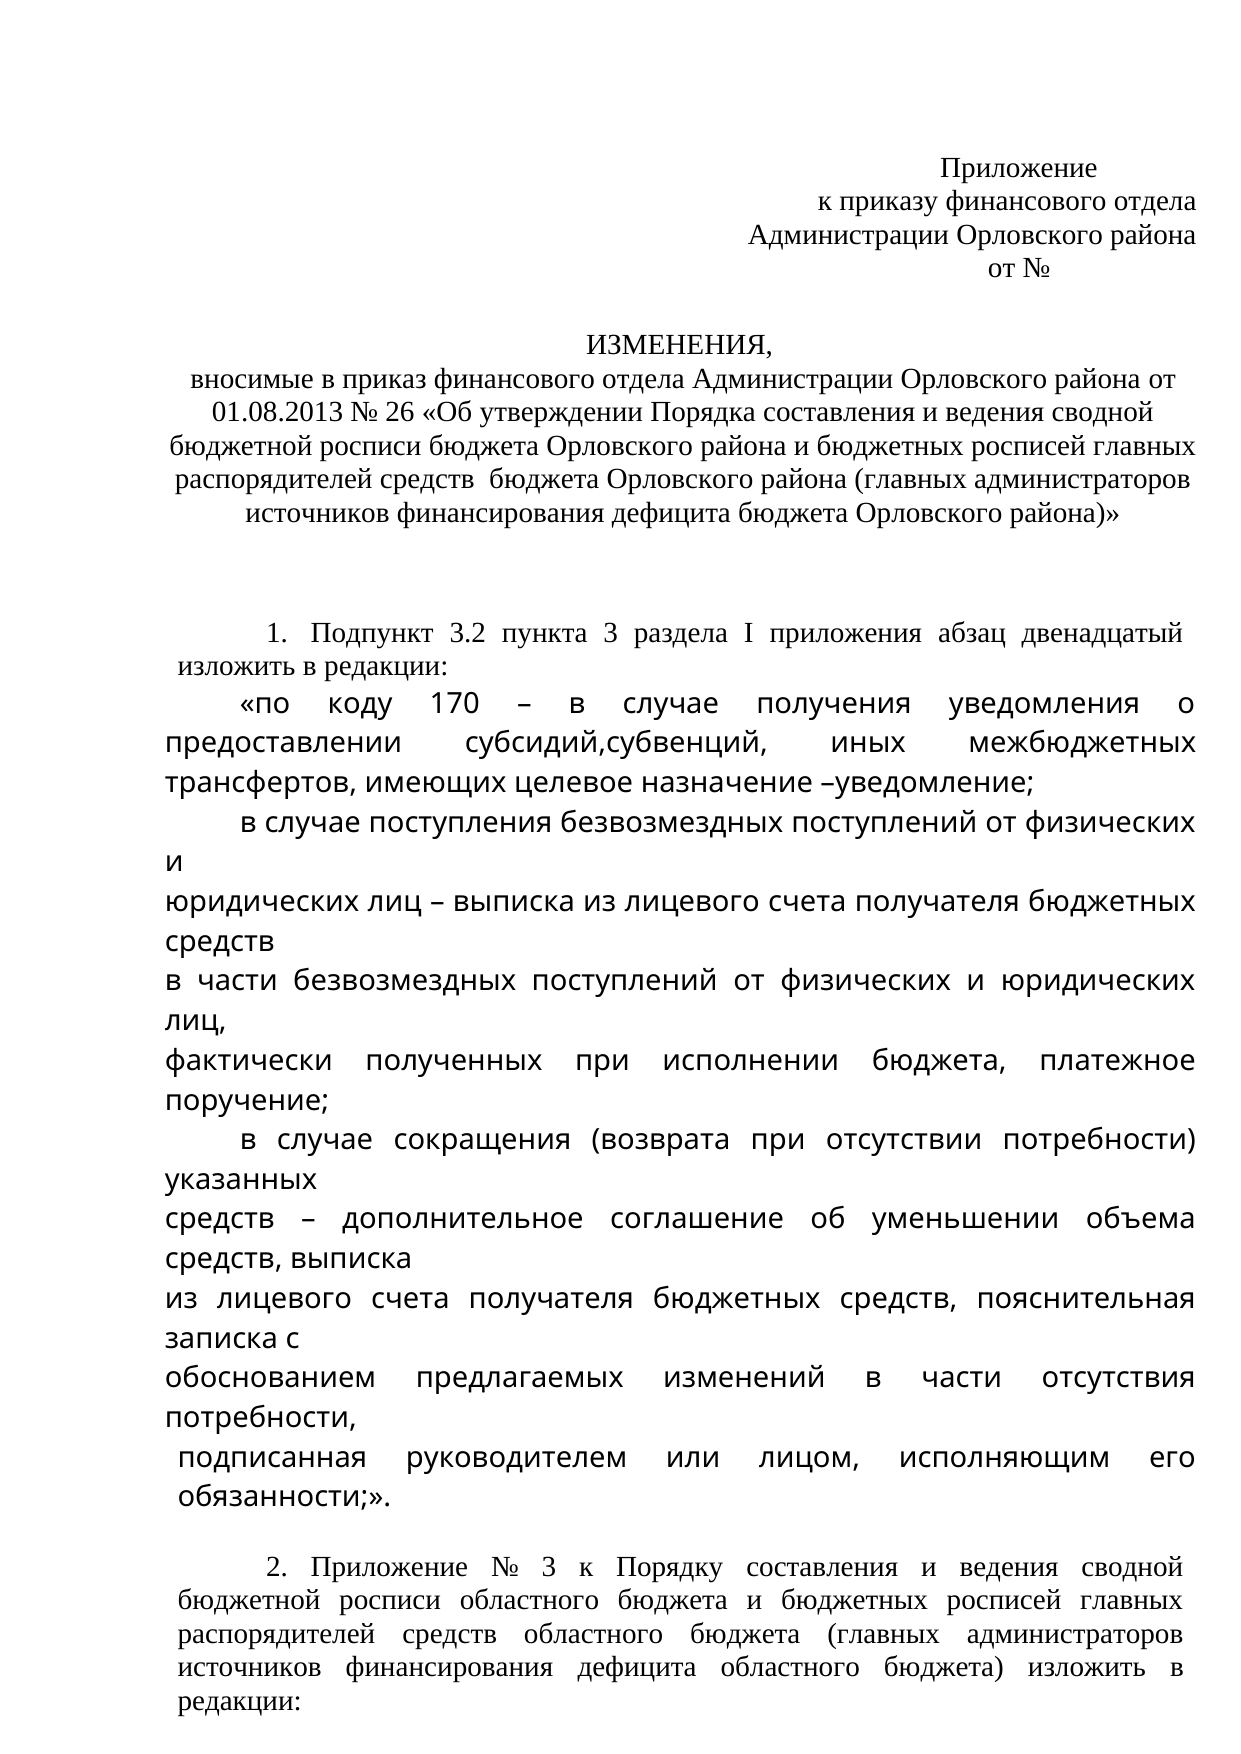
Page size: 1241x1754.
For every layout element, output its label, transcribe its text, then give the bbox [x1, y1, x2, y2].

text из лицевого счета получателя бюджетных средств, пояснительная записка с [164, 1277, 1196, 1357]
text подписанная руководителем или лицом, исполняющим его обязанности;». [177, 1436, 1196, 1515]
text в случае поступления безвозмездных поступлений от физических и [164, 801, 1196, 880]
text «по коду 170 – в случае получения уведомления о предоставлении субсидий,субвенций, иных межбюджетных трансфертов, имеющих целевое назначение –уведомление; [164, 682, 1196, 801]
text к приказу финансового отдела [164, 183, 1196, 217]
list Приложение № 3 к Порядку составления и ведения сводной бюджетной росписи областного бюджета и бюджетных росписей главных распорядителей средств областного бюджета (главных администраторов источников финансирования дефицита областного бюджета) изложить в редакции: [177, 1549, 1183, 1717]
text в части безвозмездных поступлений от физических и юридических лиц, [164, 960, 1196, 1039]
text ИЗМЕНЕНИЯ, [164, 327, 1194, 361]
text юридических лиц – выписка из лицевого счета получателя бюджетных средств [164, 880, 1196, 960]
text средств – дополнительное соглашение об уменьшении объема средств, выписка [164, 1198, 1196, 1277]
list Подпункт 3.2 пункта 3 раздела I приложения абзац двенадцатый изложить в редакции: [177, 615, 1183, 682]
text фактически полученных при исполнении бюджета, платежное поручение; [164, 1039, 1196, 1118]
text Администрации Орловского района [164, 217, 1196, 251]
text обоснованием предлагаемых изменений в части отсутствия потребности, [164, 1357, 1196, 1436]
text вносимые в приказ финансового отдела Администрации Орловского района от 01.08.2013 № 26 «Об утверждении Порядка составления и ведения сводной бюджетной росписи бюджета Орловского района и бюджетных росписей главных распорядителей средств бюджета Орловского района (главных администраторов источников финансирования дефицита бюджета Орловского района)» [169, 361, 1196, 528]
text Приложение [848, 150, 1190, 183]
text в случае сокращения (возврата при отсутствии потребности) указанных [164, 1118, 1196, 1198]
text от № [866, 251, 1172, 284]
